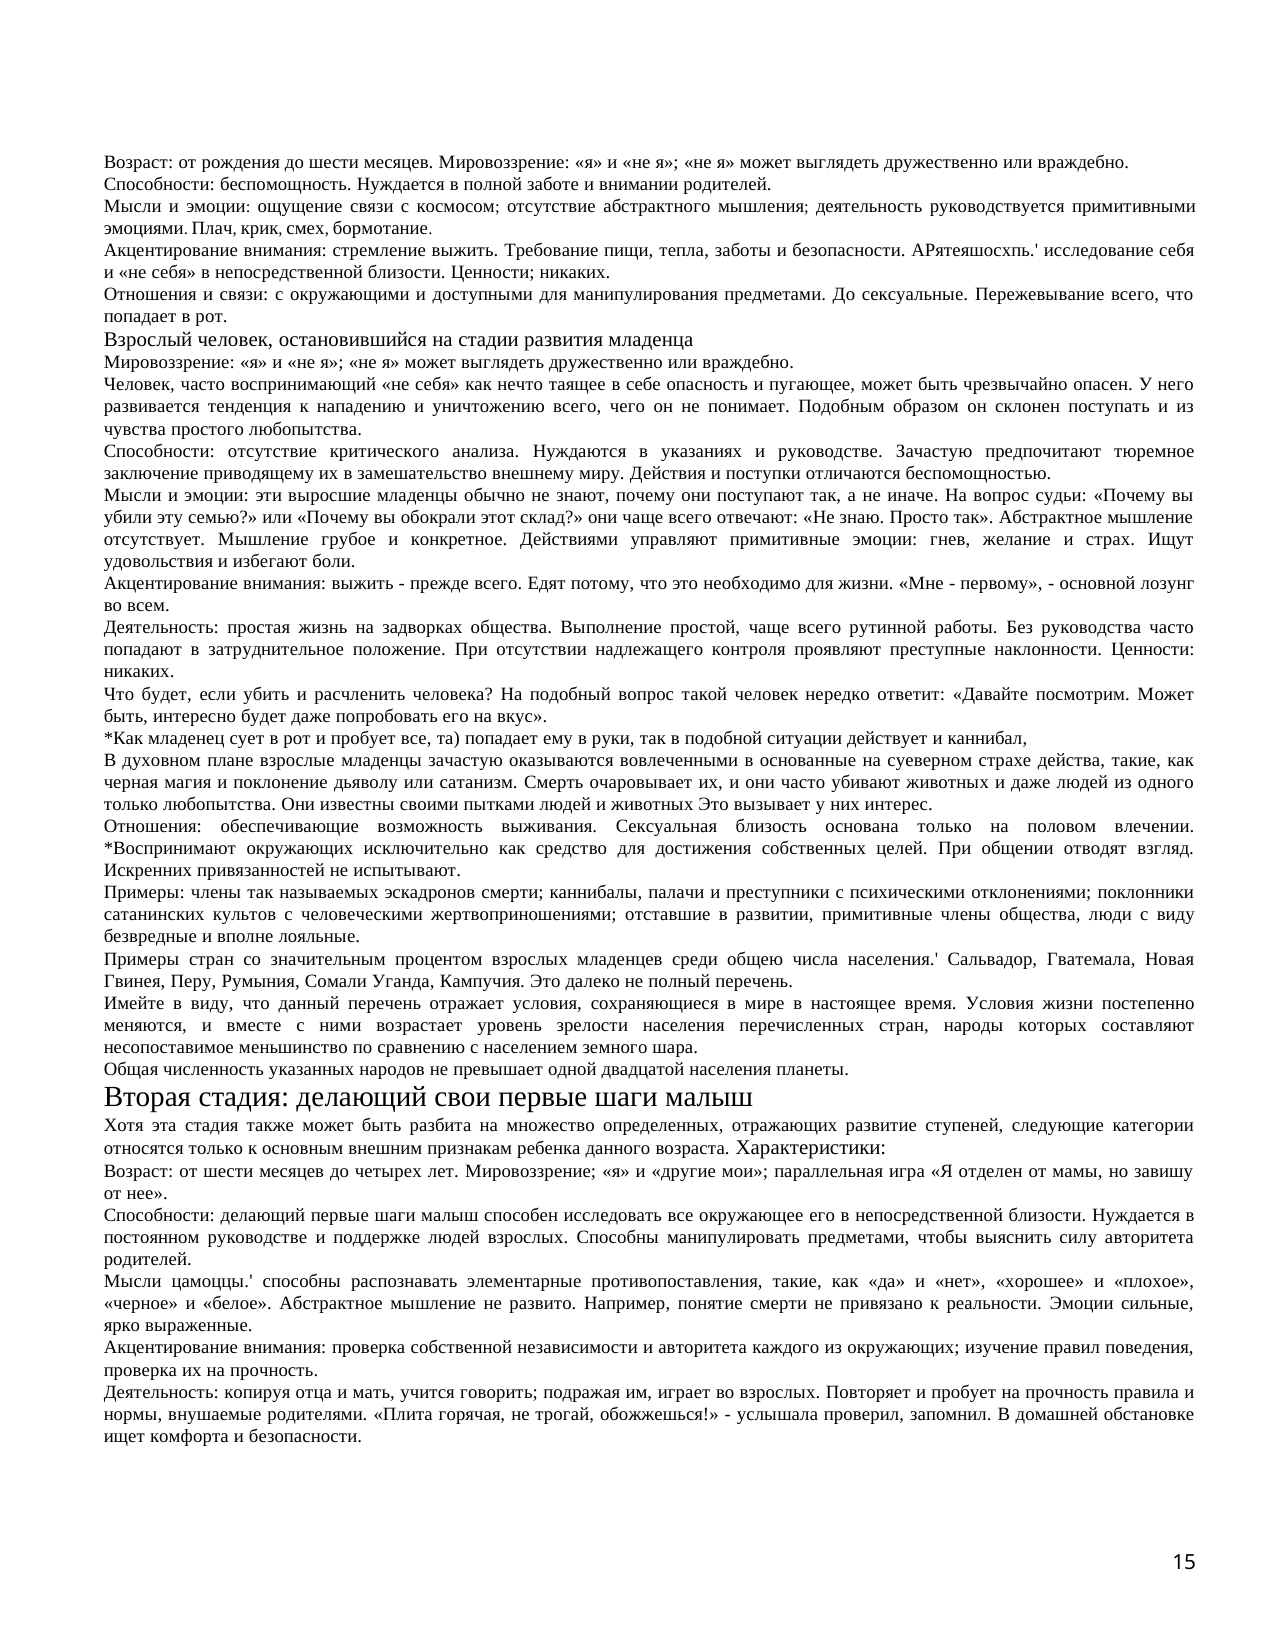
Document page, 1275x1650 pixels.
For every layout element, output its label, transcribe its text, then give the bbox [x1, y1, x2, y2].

subtitle Вторая стадия: делающий свои первые шаги малыш [103, 1079, 1196, 1113]
text Деятельность: копируя отца и мать, учится говорить; подражая им, играет во взрослых. Повторяет и пробует на прочность правила и нормы, внушаемые родителями. «Плита горячая, не трогай, обожжешься!» - услышала проверил, запомнил. В домашней обстановке ищет комфорта и безопасности. [103, 1380, 1196, 1446]
text Примеры стран со значительным процентом взрослых младенцев среди общею числа населения.' Сальвадор, Гватемала, Новая Гвинея, Перу, Румыния, Сомали Уганда, Кампучия. Это далеко не полный перечень. [103, 947, 1196, 991]
text Мысли и эмоции: эти выросшие младенцы обычно не знают, почему они поступают так, а не иначе. На вопрос судьи: «Почему вы убили эту семью?» или «Почему вы обокрали этот склад?» они чаще всего отвечают: «Не знаю. Просто так». Абстрактное мышление отсутствует. Мышление грубое и конкретное. Действиями управляют примитивные эмоции: гнев, желание и страх. Ищут удовольствия и избегают боли. [103, 483, 1196, 572]
text Возраст: от шести месяцев до четырех лет. Мировоззрение; «я» и «другие мои»; параллельная игра «Я отделен от мамы, но завишу от нее». [103, 1159, 1196, 1203]
text Мысли и эмоции: ощущение связи с космосом; отсутствие абстрактного мышления; деятельность руководствуется примитивными эмоциями. Плач, крик, смех, бормотание. [103, 194, 1196, 238]
text Способности: отсутствие критического анализа. Нуждаются в указаниях и руководстве. Зачастую предпочитают тюремное заключение приводящему их в замешательство внешнему миру. Действия и поступки отличаются беспомощностью. [103, 439, 1196, 483]
text Взрослый человек, остановившийся на стадии развития младенца [103, 327, 1196, 351]
text *Как младенец сует в рот и пробует все, та) попадает ему в руки, так в подобной ситуации действует и каннибал, [103, 726, 1196, 748]
text Способности: беспомощность. Нуждается в полной заботе и внимании родителей. [103, 172, 1196, 194]
text Мысли цамоццы.' способны распознавать элементарные противопоставления, такие, как «да» и «нет», «хорошее» и «плохое», «черное» и «белое». Абстрактное мышление не развито. Например, понятие смерти не привязано к реальности. Эмоции сильные, ярко выраженные. [103, 1269, 1196, 1336]
text В духовном плане взрослые младенцы зачастую оказываются вовлеченными в основанные на суеверном страхе действа, такие, как черная магия и поклонение дьяволу или сатанизм. Смерть очаровывает их, и они часто убивают животных и даже людей из одного только любопытства. Они известны своими пытками людей и животных Это вызывает у них интерес. [103, 748, 1196, 814]
text Мировоззрение: «я» и «не я»; «не я» может выглядеть дружественно или враждебно. [103, 351, 1196, 373]
text Акцентирование внимания: стремление выжить. Требование пищи, тепла, заботы и безопасности. АРятеяшосхпь.' исследование себя и «не себя» в непосредственной близости. Ценности; никаких. [103, 238, 1196, 282]
text Акцентирование внимания: проверка собственной независимости и авторитета каждого из окружающих; изучение правил поведения, проверка их на прочность. [103, 1336, 1196, 1380]
text Способности: делающий первые шаги малыш способен исследовать все окружающее его в непосредственной близости. Нуждается в постоянном руководстве и поддержке людей взрослых. Способны манипулировать предметами, чтобы выяснить силу авторитета родителей. [103, 1203, 1196, 1269]
text Человек, часто воспринимающий «не себя» как нечто таящее в себе опасность и пугающее, может быть чрезвычайно опасен. У него развивается тенденция к нападению и уничтожению всего, чего он не понимает. Подобным образом он склонен поступать и из чувства простого любопытства. [103, 373, 1196, 439]
text Общая численность указанных народов не превышает одной двадцатой населения планеты. [103, 1057, 1196, 1079]
text Хотя эта стадия также может быть разбита на множество определенных, отражающих развитие ступеней, следующие категории относятся только к основным внешним признакам ребенка данного возраста. Характеристики: [103, 1113, 1196, 1159]
text Имейте в виду, что данный перечень отражает условия, сохраняющиеся в мире в настоящее время. Условия жизни постепенно меняются, и вместе с ними возрастает уровень зрелости населения перечисленных стран, народы которых составляют несопоставимое меньшинство по сравнению с населением земного шара. [103, 991, 1196, 1057]
text Отношения: обеспечивающие возможность выживания. Сексуальная близость основана только на половом влечении. *Воспринимают окружающих исключительно как средство для достижения собственных целей. При общении отводят взгляд. Искренних привязанностей не испытывают. [103, 814, 1196, 881]
text Акцентирование внимания: выжить - прежде всего. Едят потому, что это необходимо для жизни. «Мне - первому», - основной лозунг во всем. [103, 572, 1196, 616]
text Отношения и связи: с окружающими и доступными для манипулирования предметами. До сексуальные. Пережевывание всего, что попадает в рот. [103, 282, 1196, 327]
text Возраст: от рождения до шести месяцев. Мировоззрение: «я» и «не я»; «не я» может выглядеть дружественно или враждебно. [103, 150, 1196, 172]
text Примеры: члены так называемых эскадронов смерти; каннибалы, палачи и преступники с психическими отклонениями; поклонники сатанинских культов с человеческими жертвоприношениями; отставшие в развитии, примитивные члены общества, люди с виду безвредные и вполне лояльные. [103, 881, 1196, 947]
text Что будет, если убить и расчленить человека? На подобный вопрос такой человек нередко ответит: «Давайте посмотрим. Может быть, интересно будет даже попробовать его на вкус». [103, 682, 1196, 726]
text Деятельность: простая жизнь на задворках общества. Выполнение простой, чаще всего рутинной работы. Без руководства часто попадают в затруднительное положение. При отсутствии надлежащего контроля проявляют преступные наклонности. Ценности: никаких. [103, 616, 1196, 682]
